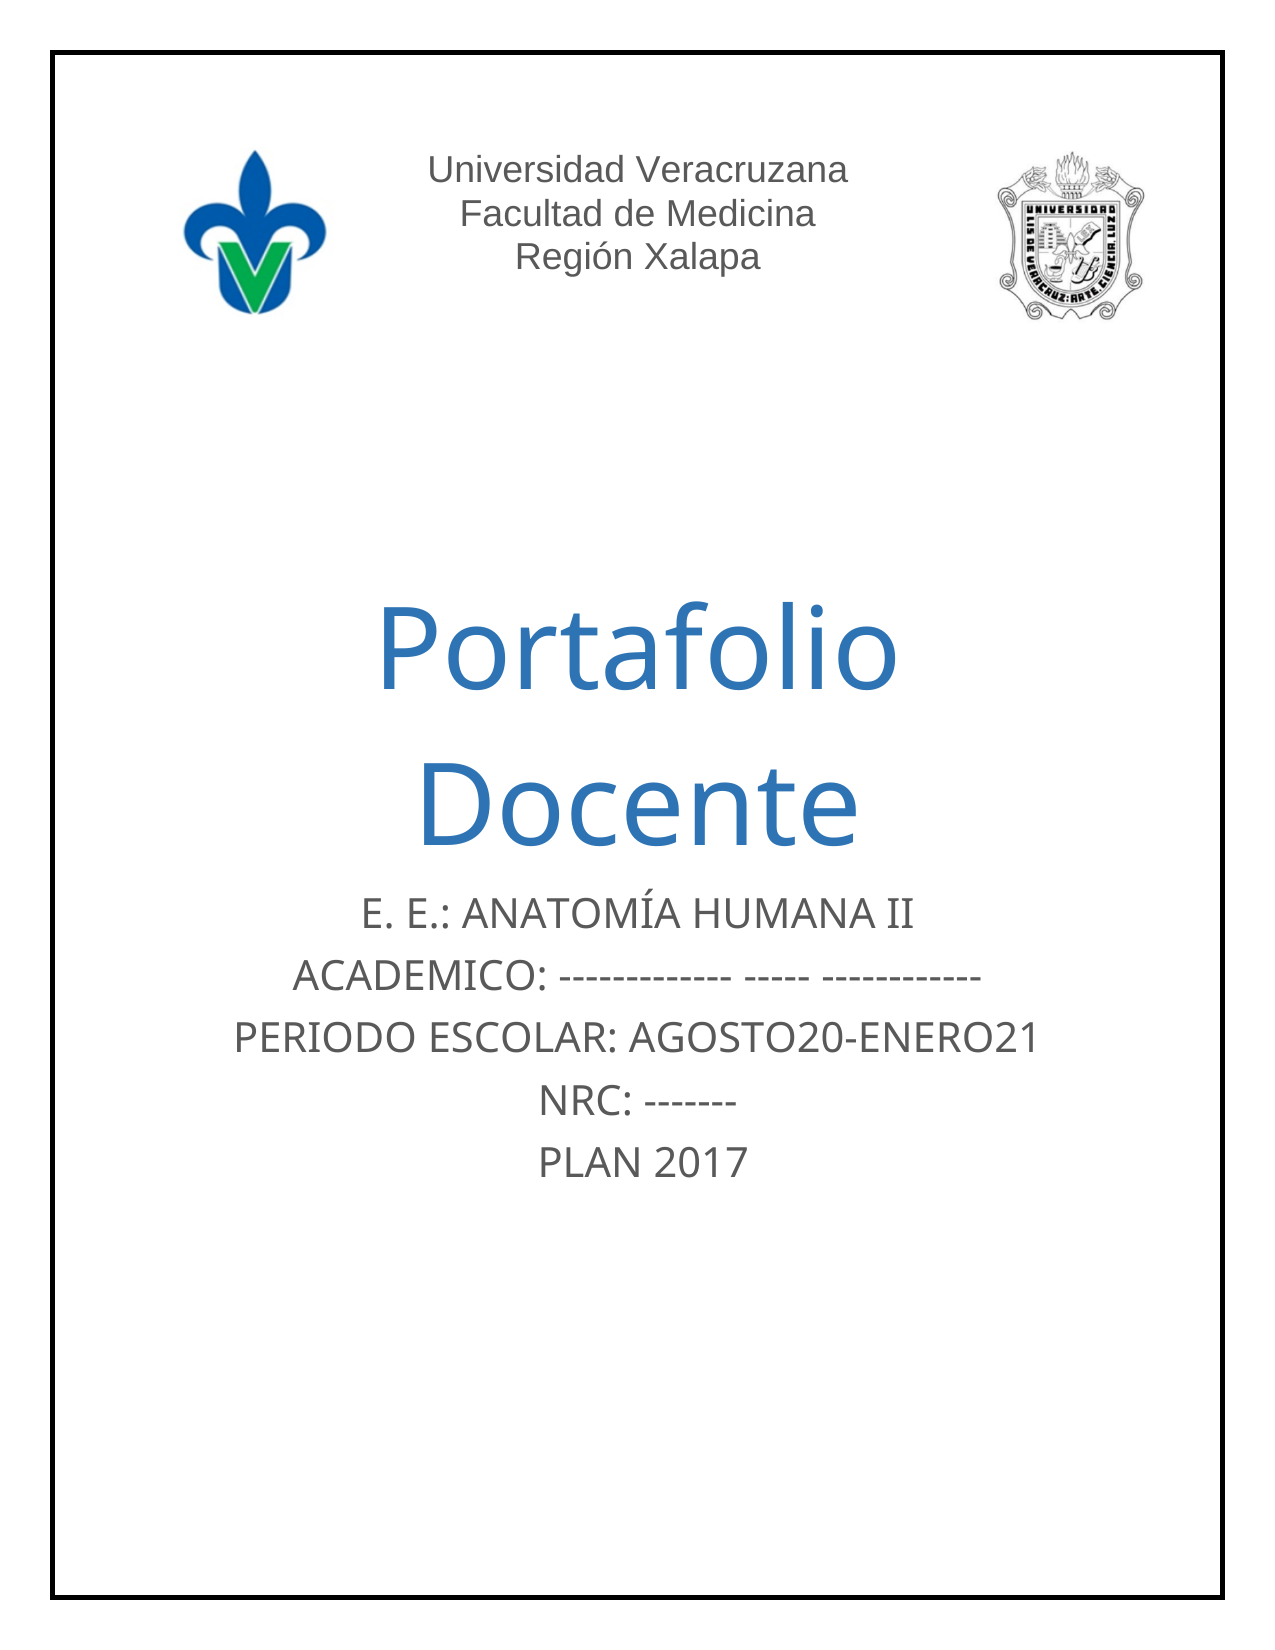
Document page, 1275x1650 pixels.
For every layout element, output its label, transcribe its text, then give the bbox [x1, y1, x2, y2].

text Universidad Veracruzana [177, 148, 1098, 191]
picture [990, 147, 1150, 325]
text Facultad de Medicina [177, 191, 1098, 234]
title Portafolio Docente [177, 567, 1098, 879]
picture [177, 277, 335, 317]
subtitle plan 2017 [177, 1133, 1098, 1190]
subtitle nrc: ------- [177, 1071, 1098, 1127]
text Región Xalapa [177, 234, 1098, 277]
subtitle e. e.: anatomía humana ii [177, 883, 1098, 940]
subtitle academico: ------------- ----- ------------ [177, 946, 1098, 1003]
subtitle periodo escolar: agosto20-enero21 [177, 1008, 1098, 1065]
